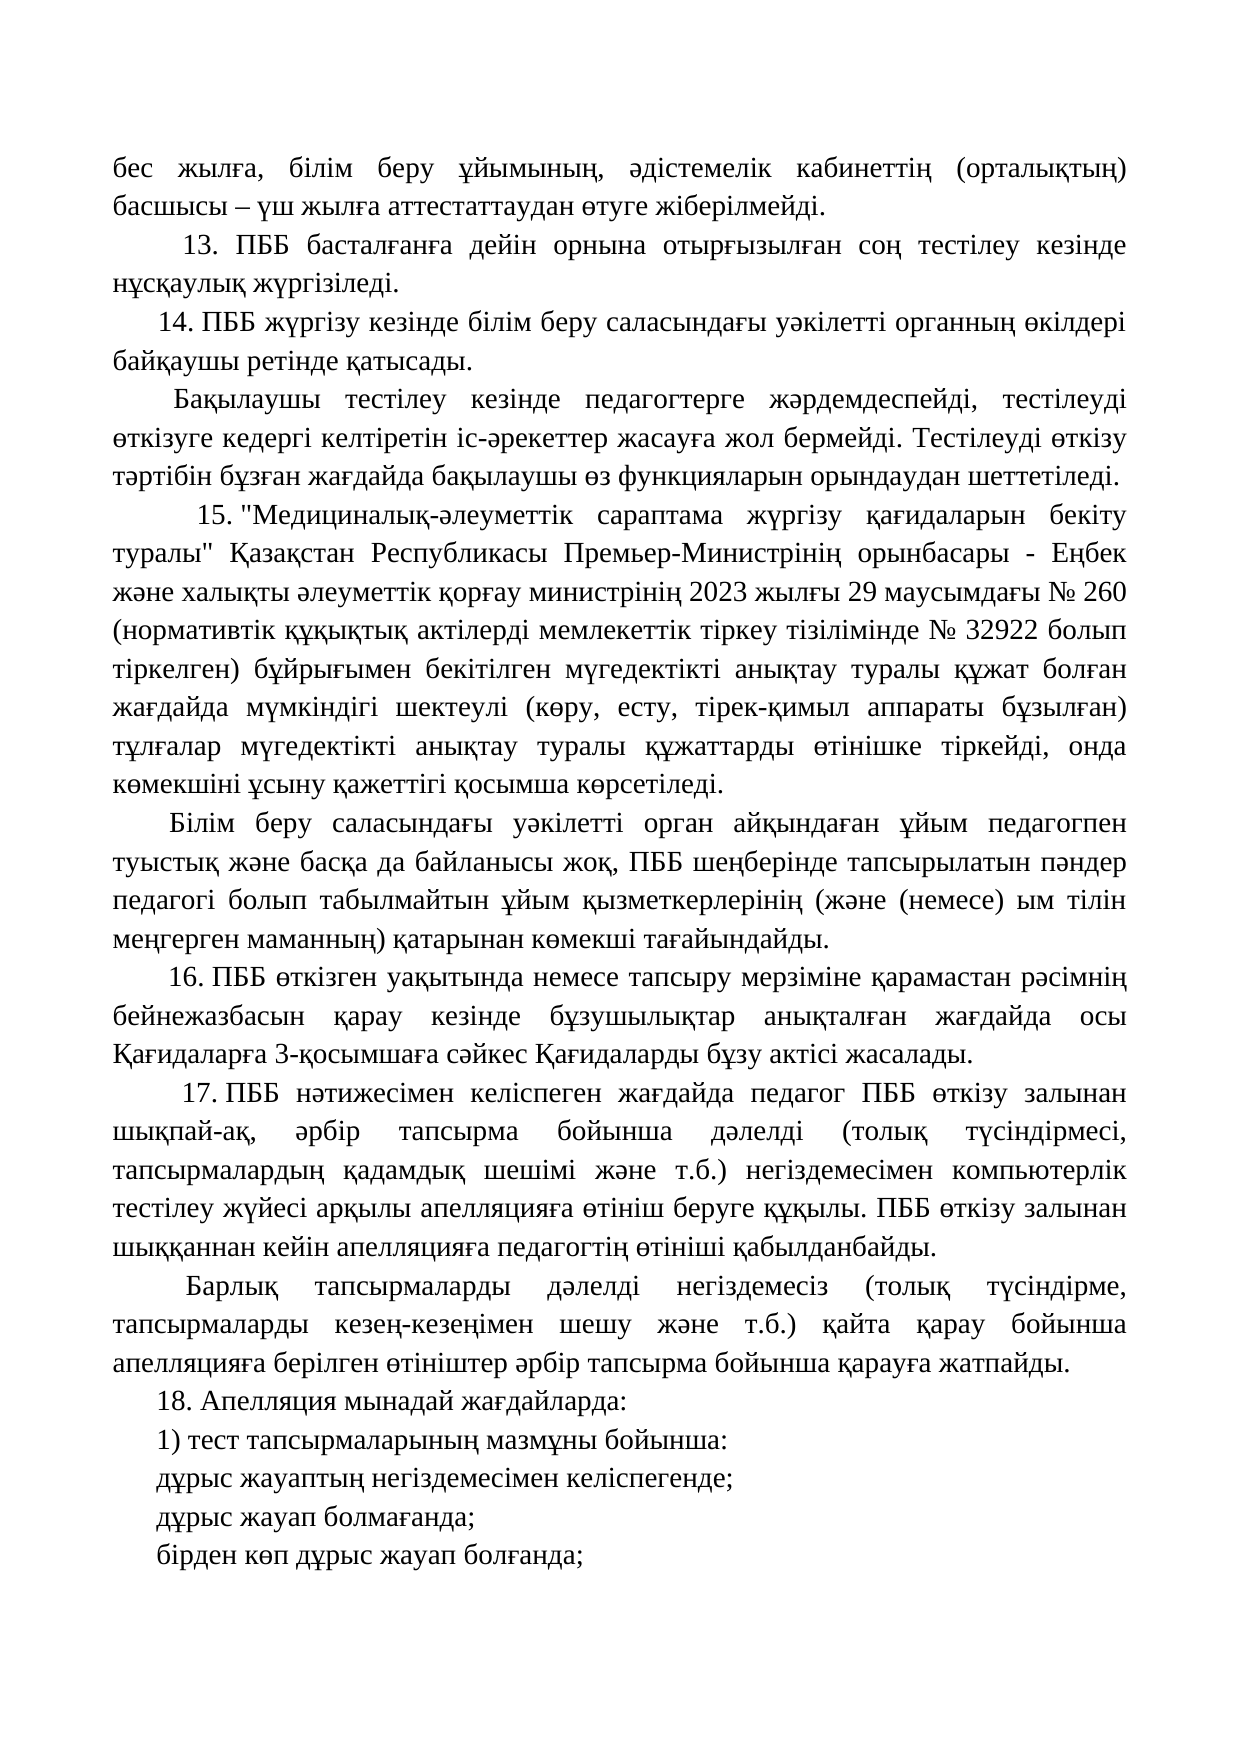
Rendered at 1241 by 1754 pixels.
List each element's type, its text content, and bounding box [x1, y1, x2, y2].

text дұрыс жауаптың негіздемесімен келіспегенде; [112, 1460, 1128, 1494]
text 16. ПББ өткізген уақытында немесе тапсыру мерзіміне қарамастан рәсімнің бейнежазбасын қарау кезінде бұзушылықтар анықталған жағдайда осы Қағидаларға 3-қосымшаға сәйкес Қағидаларды бұзу актісі жасалады. [112, 959, 1128, 1070]
text Барлық тапсырмаларды дәлелді негіздемесіз (толық түсіндірме, тапсырмаларды кезең-кезеңімен шешу және т.б.) қайта қарау бойынша апелляцияға берілген өтініштер әрбір тапсырма бойынша қарауға жатпайды. [112, 1268, 1128, 1378]
text 18. Апелляция мынадай жағдайларда: [112, 1383, 1128, 1417]
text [112, 150, 1128, 222]
text бірден көп дұрыс жауап болғанда; [112, 1537, 1128, 1571]
text 14. ПББ жүргізу кезінде білім беру саласындағы уәкілетті органның өкілдері байқаушы ретінде қатысады. [112, 304, 1128, 376]
text 13. ПББ басталғанға дейін орнына отырғызылған соң тестілеу кезінде нұсқаулық жүргізіледі. [112, 227, 1128, 299]
text Білім беру саласындағы уәкілетті орган айқындаған ұйым педагогпен туыстық және басқа да байланысы жоқ, ПББ шеңберінде тапсырылатын пәндер педагогі болып табылмайтын ұйым қызметкерлерінің (және (немесе) ым тілін меңгерген маманның) қатарынан көмекші тағайындайды. [112, 805, 1128, 954]
text дұрыс жауап болмағанда; [112, 1499, 1128, 1532]
text 1) тест тапсырмаларының мазмұны бойынша: [112, 1422, 1128, 1455]
text Бақылаушы тестілеу кезінде педагогтерге жәрдемдеспейді, тестілеуді өткізуге кедергі келтіретін іс-әрекеттер жасауға жол бермейді. Тестілеуді өткізу тәртібін бұзған жағдайда бақылаушы өз функцияларын орындаудан шеттетіледі. [112, 381, 1128, 492]
text 15. "Медициналық-әлеуметтік сараптама жүргізу қағидаларын бекіту туралы" Қазақстан Республикасы Премьер-Министрінің орынбасары - Еңбек және халықты әлеуметтік қорғау министрінің 2023 жылғы 29 маусымдағы № 260 (нормативтік құқықтық актілерді мемлекеттік тіркеу тізілімінде № 32922 болып тіркелген) бұйрығымен бекітілген мүгедектікті анықтау туралы құжат болған жағдайда мүмкіндігі шектеулі (көру, есту, тірек-қимыл аппараты бұзылған) тұлғалар мүгедектікті анықтау туралы құжаттарды өтінішке тіркейді, онда көмекшіні ұсыну қажеттігі қосымша көрсетіледі. [112, 497, 1128, 800]
text 17. ПББ нәтижесімен келіспеген жағдайда педагог ПББ өткізу залынан шықпай-ақ, әрбір тапсырма бойынша дәлелді (толық түсіндірмесі, тапсырмалардың қадамдық шешімі және т.б.) негіздемесімен компьютерлік тестілеу жүйесі арқылы апелляцияға өтініш беруге құқылы. ПББ өткізу залынан шыққаннан кейін апелляцияға педагогтің өтініші қабылданбайды. [112, 1075, 1128, 1263]
